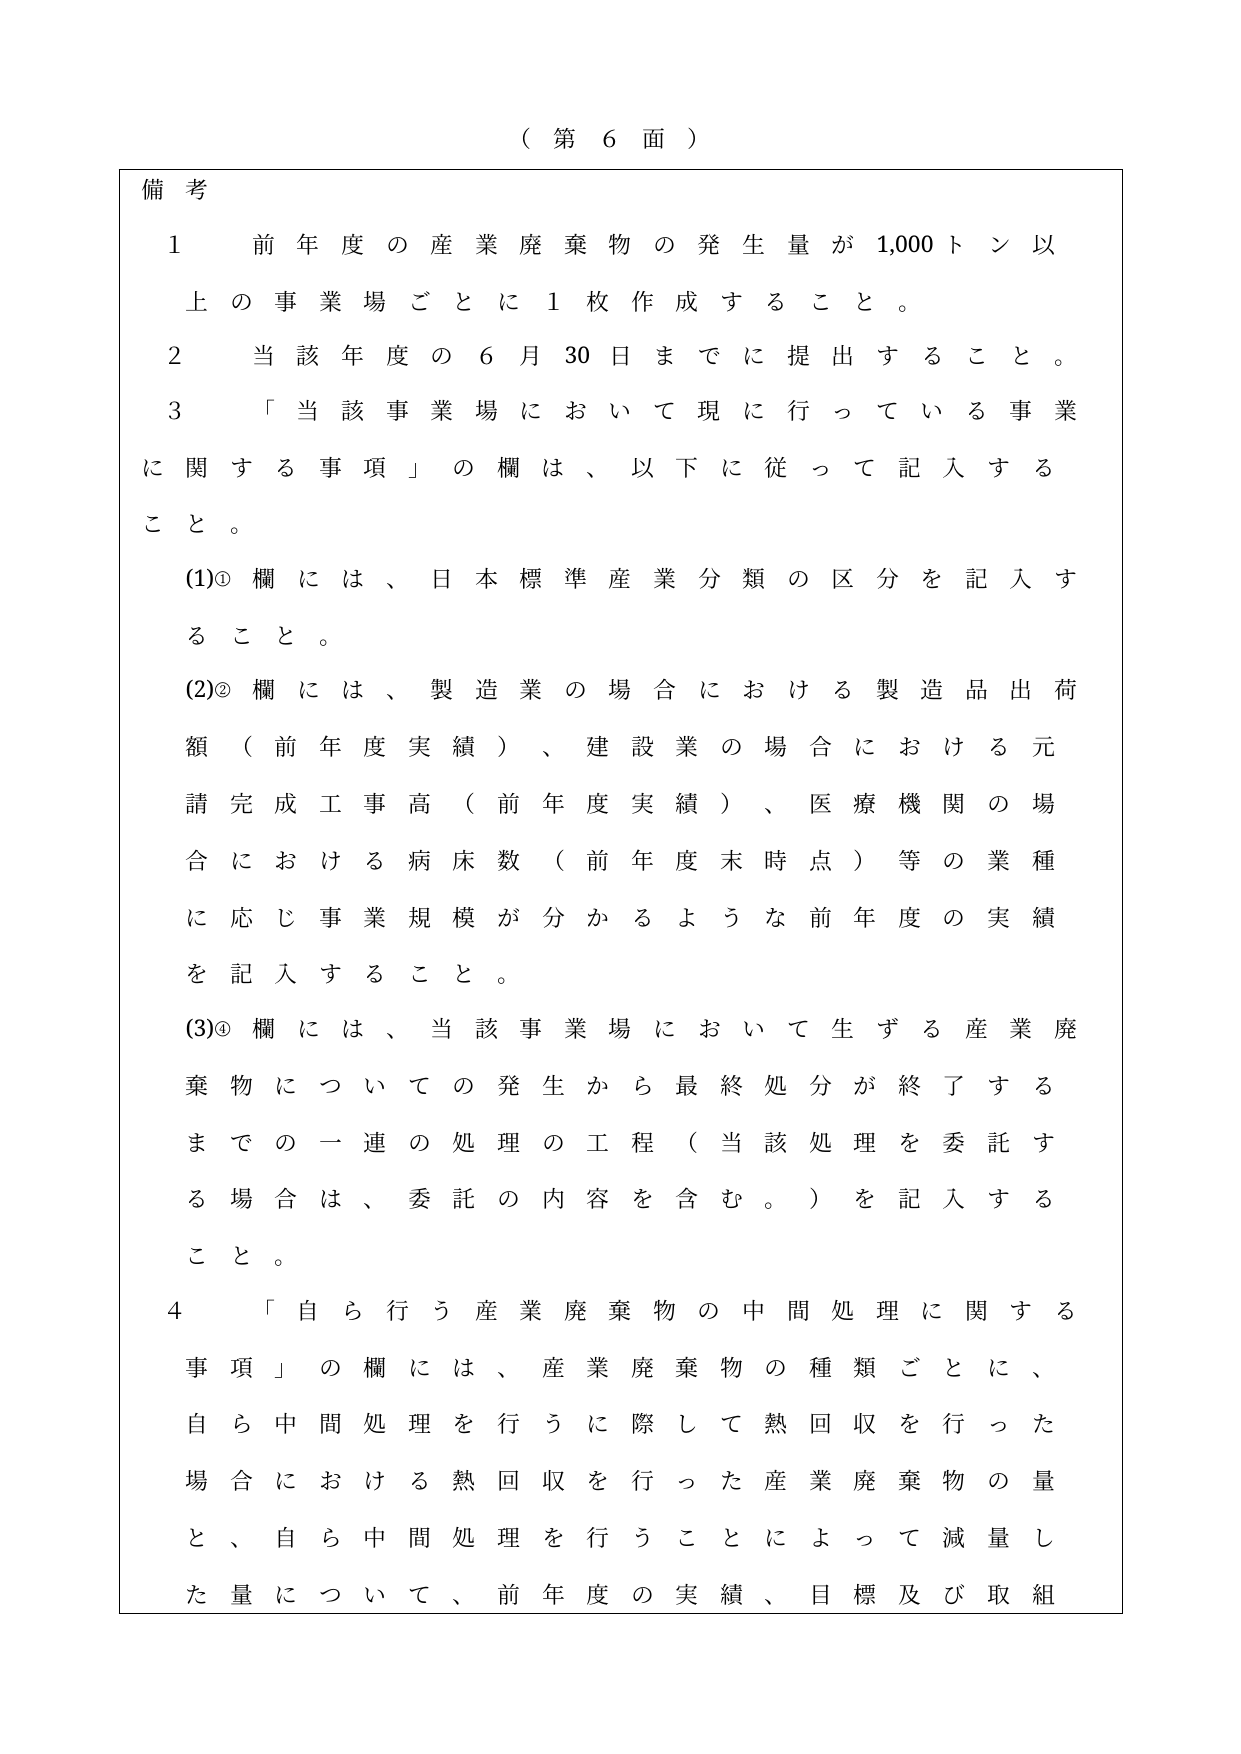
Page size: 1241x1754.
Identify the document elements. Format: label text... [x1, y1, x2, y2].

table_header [120, 170, 1122, 1612]
text （第６面） [118, 119, 1122, 157]
